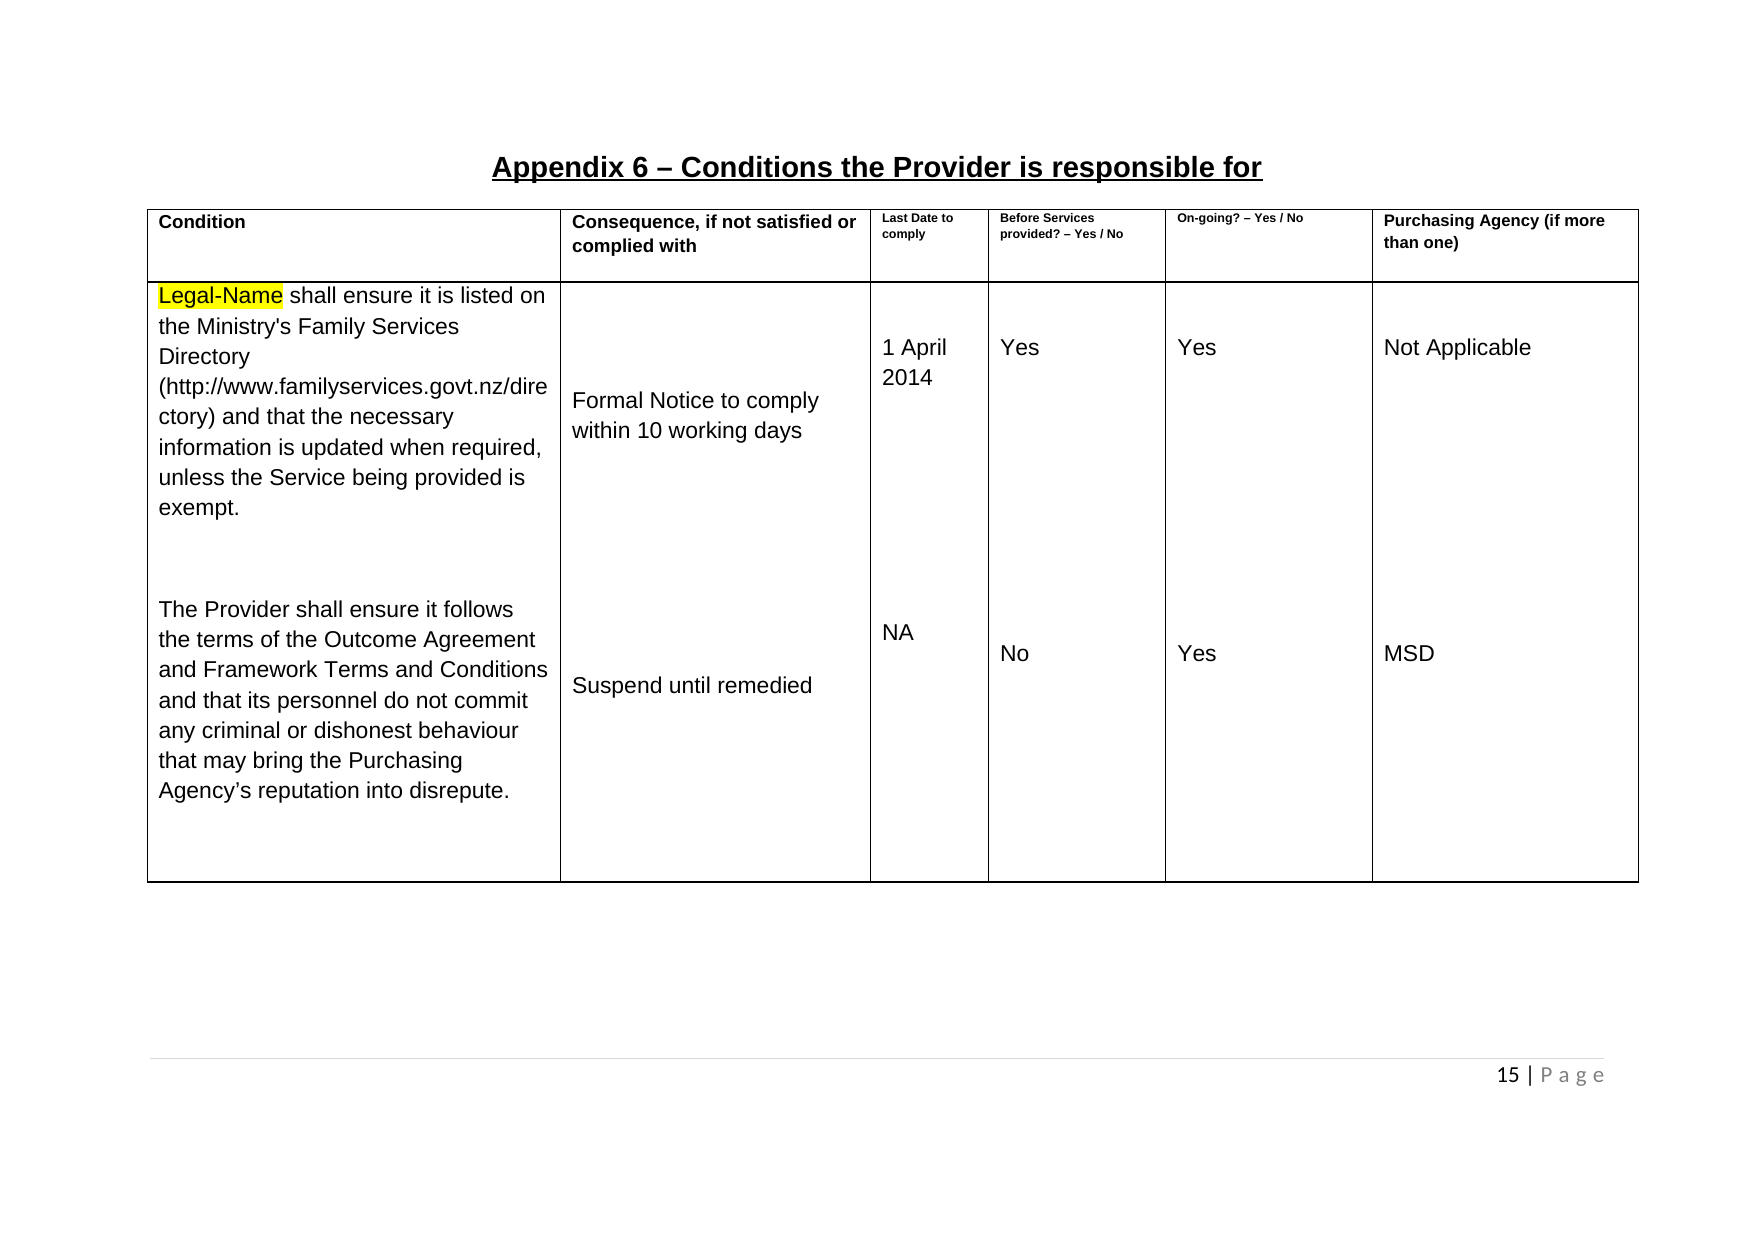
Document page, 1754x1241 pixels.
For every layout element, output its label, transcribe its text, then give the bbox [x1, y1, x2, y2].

table_cell Yes No [989, 283, 1165, 881]
table_header Condition [148, 210, 560, 281]
table_header Before Services provided? – Yes / No [989, 210, 1165, 281]
table_cell Not Applicable MSD [1373, 283, 1638, 881]
table_cell Legal-Name shall ensure it is listed on the Ministry's Family Services Directory (http://www.familyservices.govt.nz/directory) and that the necessary information is updated when required, unless the Service being provided is exempt. The Provider shall ensure it follows the terms of the Outcome Agreement and Framework Terms and Conditions and that its personnel do not commit any criminal or dishonest behaviour that may bring the Purchasing Agency’s reputation into disrepute. [148, 283, 560, 881]
table_cell Formal Notice to comply within 10 working days Suspend until remedied [561, 283, 870, 881]
table_header Last Date to comply [871, 210, 988, 281]
text Appendix 6 – Conditions the Provider is responsible for [150, 150, 1604, 183]
table_header On-going? – Yes / No [1166, 210, 1372, 281]
table_cell Yes Yes [1166, 283, 1372, 881]
table_header Purchasing Agency (if more than one) [1373, 210, 1638, 281]
table_header Consequence, if not satisfied or complied with [561, 210, 870, 281]
table_cell 1 April 2014 NA [871, 283, 988, 881]
